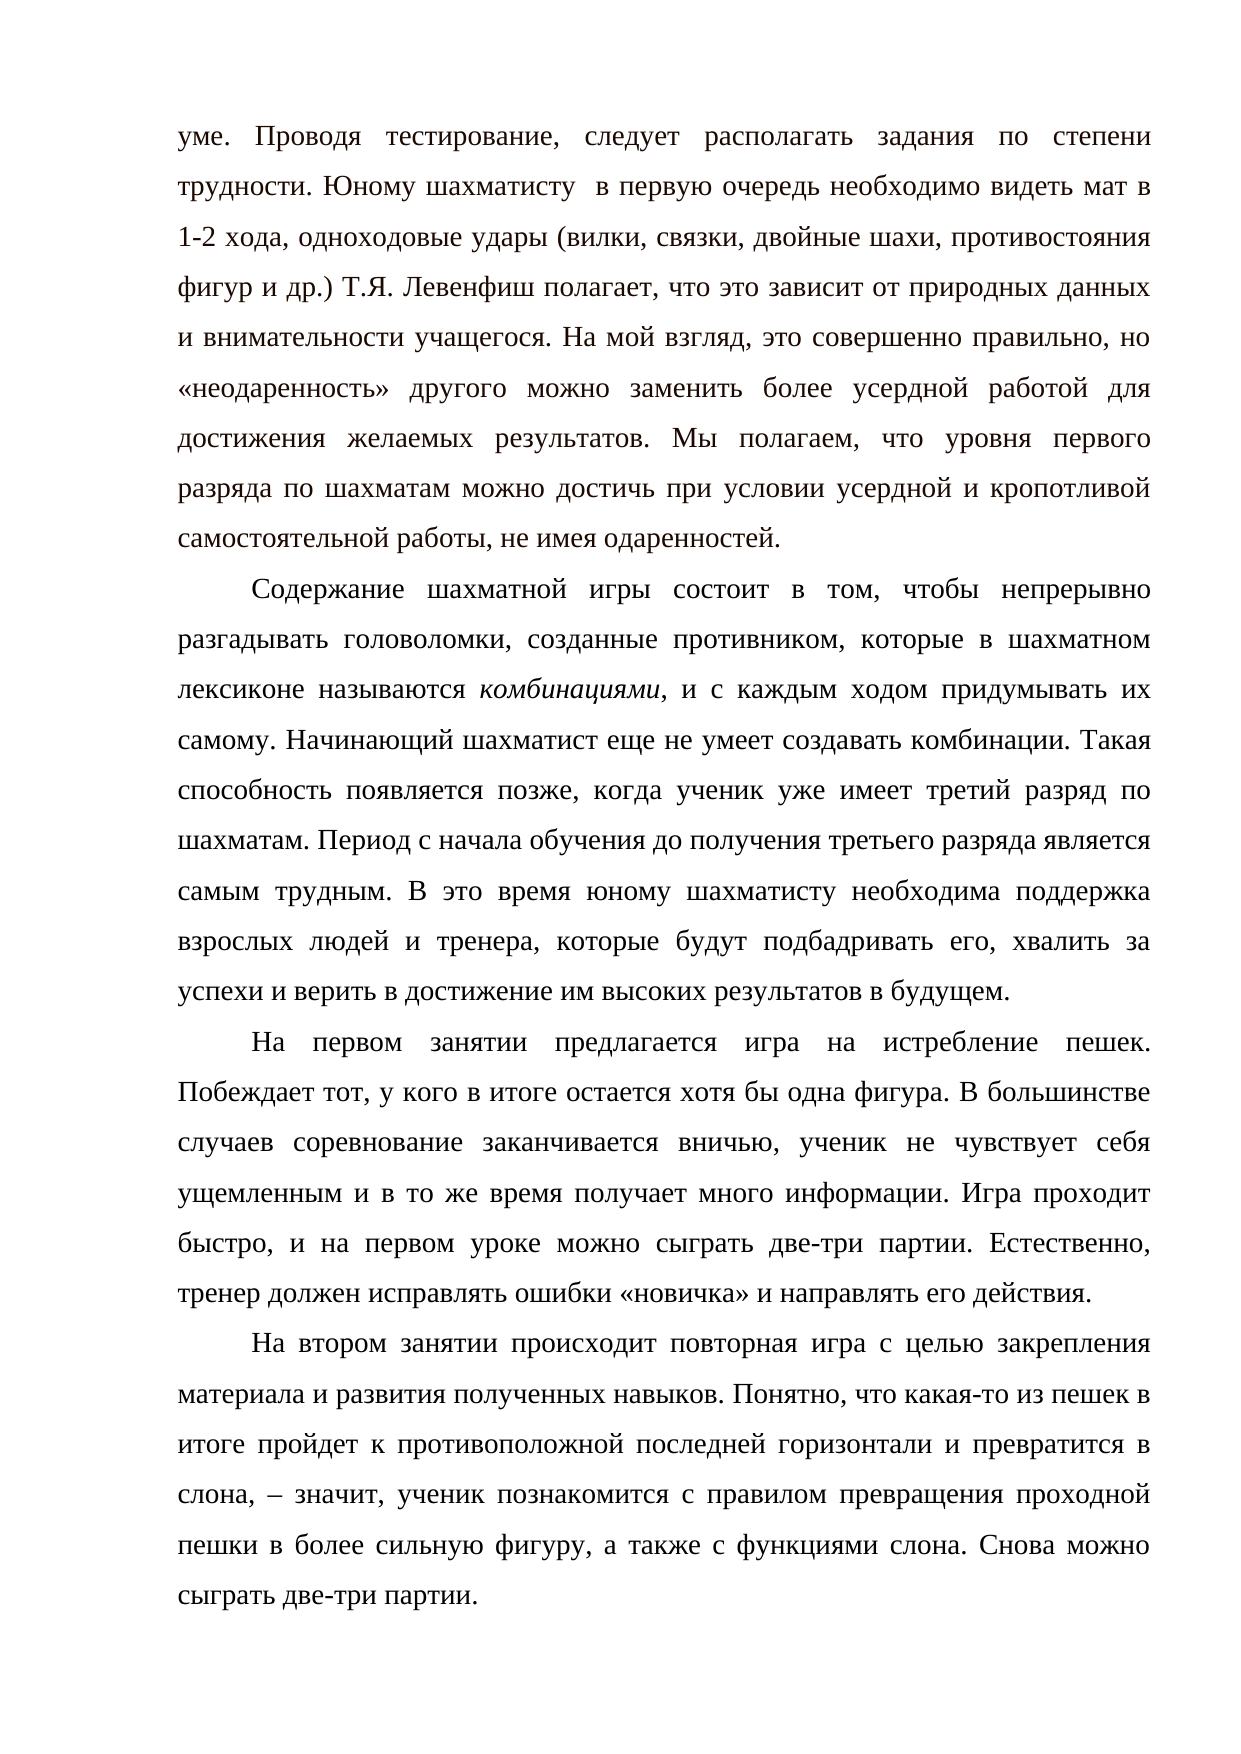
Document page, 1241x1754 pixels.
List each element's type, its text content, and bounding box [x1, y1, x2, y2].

text На втором занятии происходит повторная игра с целью закрепления материала и развития полученных навыков. Понятно, что какая-то из пешек в итоге пройдет к противоположной последней горизонтали и превратится в слона, – значит, ученик познакомится с правилом превращения проходной пешки в более сильную фигуру, а также с функциями слона. Снова можно сыграть две-три партии. [177, 1326, 1152, 1611]
text На первом занятии предлагается игра на истребление пешек. Побеждает тот, у кого в итоге остается хотя бы одна фигура. В большинстве случаев соревнование заканчивается вничью, ученик не чувствует себя ущемленным и в то же время получает много информации. Игра проходит быстро, и на первом уроке можно сыграть две-три партии. Естественно, тренер должен исправлять ошибки «новичка» и направлять его действия. [177, 1024, 1152, 1309]
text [177, 118, 1152, 554]
text Содержание шахматной игры состоит в том, чтобы непрерывно разгадывать головоломки, созданные противником, которые в шахматном лексиконе называются комбинациями, и с каждым ходом придумывать их самому. Начинающий шахматист еще не умеет создавать комбинации. Такая способность появляется позже, когда ученик уже имеет третий разряд по шахматам. Период с начала обучения до получения третьего разряда является самым трудным. В это время юному шахматисту необходима поддержка взрослых людей и тренера, которые будут подбадривать его, хвалить за успехи и верить в достижение им высоких результатов в будущем. [177, 571, 1152, 1007]
